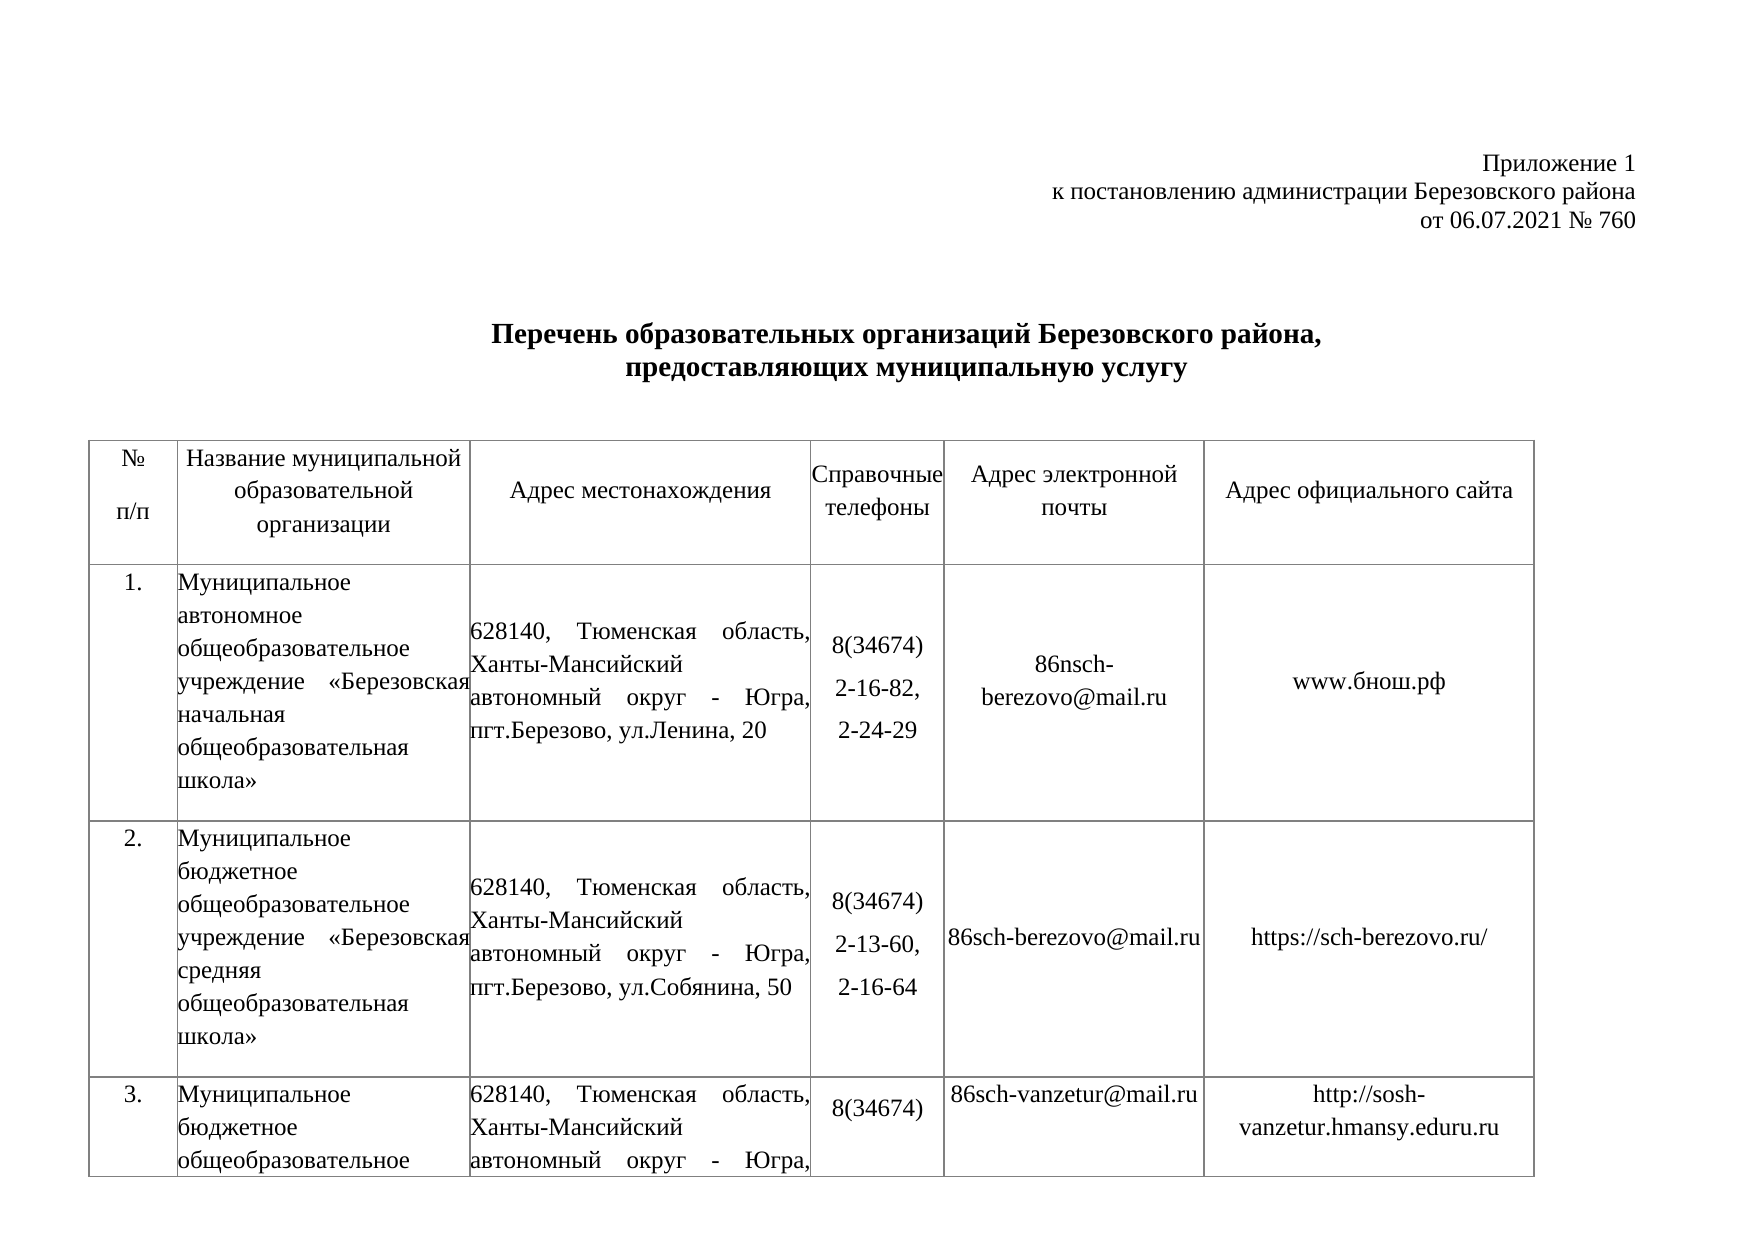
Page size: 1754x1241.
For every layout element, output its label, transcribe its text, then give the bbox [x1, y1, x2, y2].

table_header Адрес местонахождения [471, 441, 810, 564]
table_cell 8(34674) 2-13-60, 2-16-64 [811, 822, 943, 1076]
table_cell 86sch-berezovo@mail.ru [945, 822, 1203, 1076]
text Приложение 1 [118, 148, 1636, 176]
table_cell 1. [90, 565, 177, 820]
table_header Название муниципальной образовательной организации [178, 441, 469, 564]
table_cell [178, 1078, 469, 1176]
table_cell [811, 1078, 943, 1176]
table_cell 2. [90, 822, 177, 1076]
table_cell 3. [90, 1078, 177, 1176]
table_header Справочные телефоны [811, 441, 943, 564]
table_cell 628140, Тюменская область, Ханты-Мансийский автономный округ - Югра, пгт.Березово, ул.Ленина, 20 [471, 565, 810, 820]
table_cell Муниципальное автономное общеобразовательное учреждение «Березовская начальная общеобразовательная школа» [178, 565, 469, 820]
table_cell 628140, Тюменская область, Ханты-Мансийский автономный округ - Югра, пгт.Березово, ул.Собянина, 50 [471, 822, 810, 1076]
table_header Адрес электронной почты [945, 441, 1203, 564]
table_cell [945, 1078, 1203, 1176]
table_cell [471, 1078, 810, 1176]
table_cell Муниципальное бюджетное общеобразовательное учреждение «Березовская средняя общеобразовательная школа» [178, 822, 469, 1076]
text от 06.07.2021 № 760 [118, 205, 1636, 234]
table_cell 8(34674) 2-16-82, 2-24-29 [811, 565, 943, 820]
table_cell www.бнош.рф [1205, 565, 1533, 820]
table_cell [1205, 1078, 1533, 1176]
table_header Адрес официального сайта [1205, 441, 1533, 564]
table_cell https://sch-berezovo.ru/ [1205, 822, 1533, 1076]
subtitle Перечень образовательных организаций Березовского района, [118, 316, 1636, 349]
table_header № п/п [90, 441, 177, 564]
subtitle предоставляющих муниципальную услугу [118, 349, 1636, 383]
table_cell 86nsch-berezovo@mail.ru [945, 565, 1203, 820]
text к постановлению администрации Березовского района [118, 176, 1636, 205]
